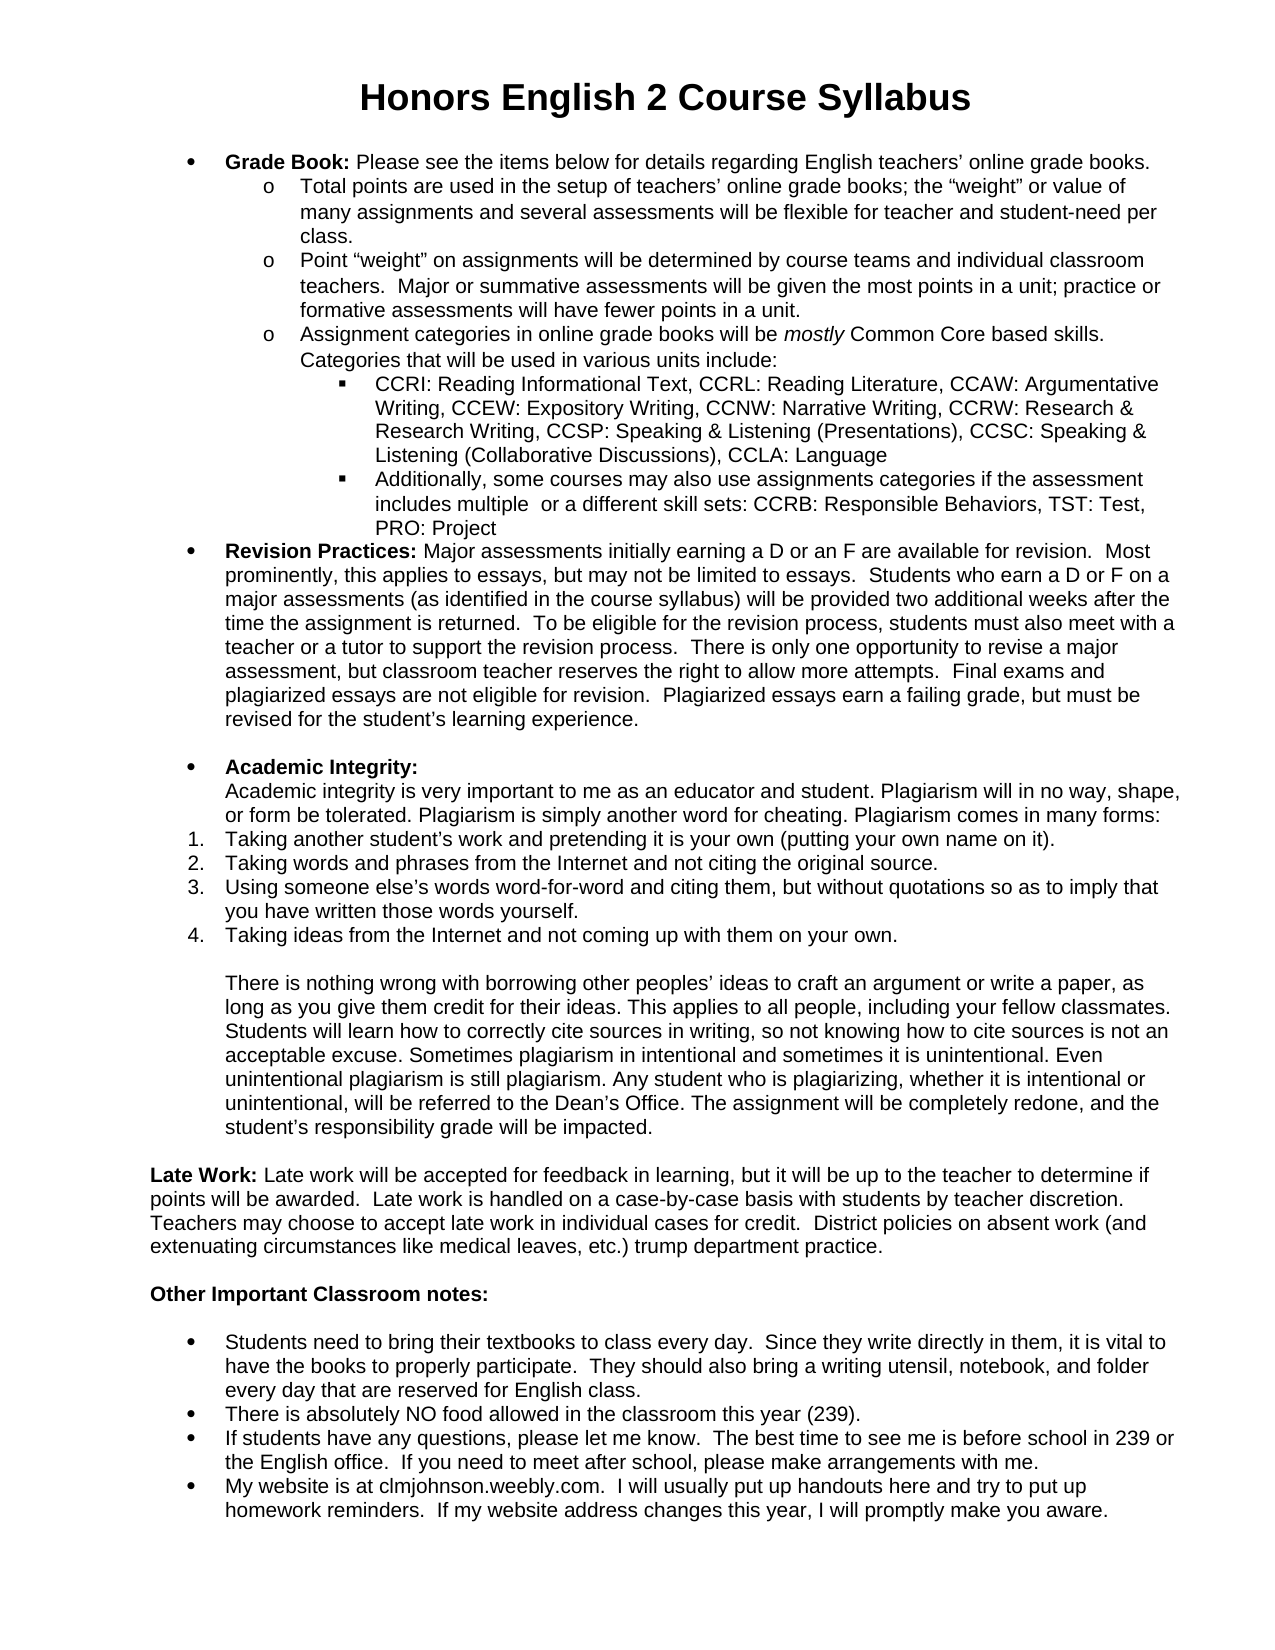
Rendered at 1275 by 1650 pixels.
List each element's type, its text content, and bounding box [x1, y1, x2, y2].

list Students need to bring their textbooks to class every day. Since they write directly in them, it is vital to have the books to properly participate. They should also bring a writing utensil, notebook, and folder every day that are reserved for English class. [187, 1330, 1181, 1402]
list Taking another student’s work and pretending it is your own (putting your own name on it). [187, 827, 1181, 851]
text Other Important Classroom notes: [150, 1282, 1181, 1306]
list Total points are used in the setup of teachers’ online grade books; the “weight” or value of many assignments and several assessments will be flexible for teacher and student-need per class. [262, 174, 1181, 248]
list Taking ideas from the Internet and not coming up with them on your own. [187, 923, 1181, 947]
list Using someone else’s words word-for-word and citing them, but without quotations so as to imply that you have written those words yourself. [187, 875, 1181, 923]
list There is absolutely NO food allowed in the classroom this year (239). [187, 1402, 1181, 1426]
list CCRI: Reading Informational Text, CCRL: Reading Literature, CCAW: Argumentative Writing, CCEW: Expository Writing, CCNW: Narrative Writing, CCRW: Research & Research Writing, CCSP: Speaking & Listening (Presentations), CCSC: Speaking & Listening (Collaborative Discussions), CCLA: Language [337, 371, 1181, 467]
list Academic Integrity: [187, 755, 1181, 779]
text There is nothing wrong with borrowing other peoples’ ideas to craft an argument or write a paper, as long as you give them credit for their ideas. This applies to all people, including your fellow classmates. Students will learn how to correctly cite sources in writing, so not knowing how to cite sources is not an acceptable excuse. Sometimes plagiarism in intentional and sometimes it is unintentional. Even unintentional plagiarism is still plagiarism. Any student who is plagiarizing, whether it is intentional or unintentional, will be referred to the Dean’s Office. The assignment will be completely redone, and the student’s responsibility grade will be impacted. [225, 971, 1181, 1138]
list If students have any questions, please let me know. The best time to see me is before school in 239 or the English office. If you need to meet after school, please make arrangements with me. [187, 1426, 1181, 1474]
list Revision Practices: Major assessments initially earning a D or an F are available for revision. Most prominently, this applies to essays, but may not be limited to essays. Students who earn a D or F on a major assessments (as identified in the course syllabus) will be provided two additional weeks after the time the assignment is returned. To be eligible for the revision process, students must also meet with a teacher or a tutor to support the revision process. There is only one opportunity to revise a major assessment, but classroom teacher reserves the right to allow more attempts. Final exams and plagiarized essays are not eligible for revision. Plagiarized essays earn a failing grade, but must be revised for the student’s learning experience. [187, 539, 1181, 731]
text Academic integrity is very important to me as an educator and student. Plagiarism will in no way, shape, or form be tolerated. Plagiarism is simply another word for cheating. Plagiarism comes in many forms: [225, 779, 1181, 827]
list Taking words and phrases from the Internet and not citing the original source. [187, 851, 1181, 875]
list Grade Book: Please see the items below for details regarding English teachers’ online grade books. [187, 150, 1181, 174]
list Additionally, some courses may also use assignments categories if the assessment includes multiple or a different skill sets: CCRB: Responsible Behaviors, TST: Test, PRO: Project [337, 467, 1181, 539]
list Assignment categories in online grade books will be mostly Common Core based skills. Categories that will be used in various units include: [262, 322, 1181, 371]
list Point “weight” on assignments will be determined by course teams and individual classroom teachers. Major or summative assessments will be given the most points in a unit; practice or formative assessments will have fewer points in a unit. [262, 248, 1181, 322]
text Late Work: Late work will be accepted for feedback in learning, but it will be up to the teacher to determine if points will be awarded. Late work is handled on a case-by-case basis with students by teacher discretion. Teachers may choose to accept late work in individual cases for credit. District policies on absent work (and extenuating circumstances like medical leaves, etc.) trump department practice. [150, 1162, 1181, 1258]
list My website is at clmjohnson.weebly.com. I will usually put up handouts here and try to put up homework reminders. If my website address changes this year, I will promptly make you aware. [187, 1474, 1181, 1522]
